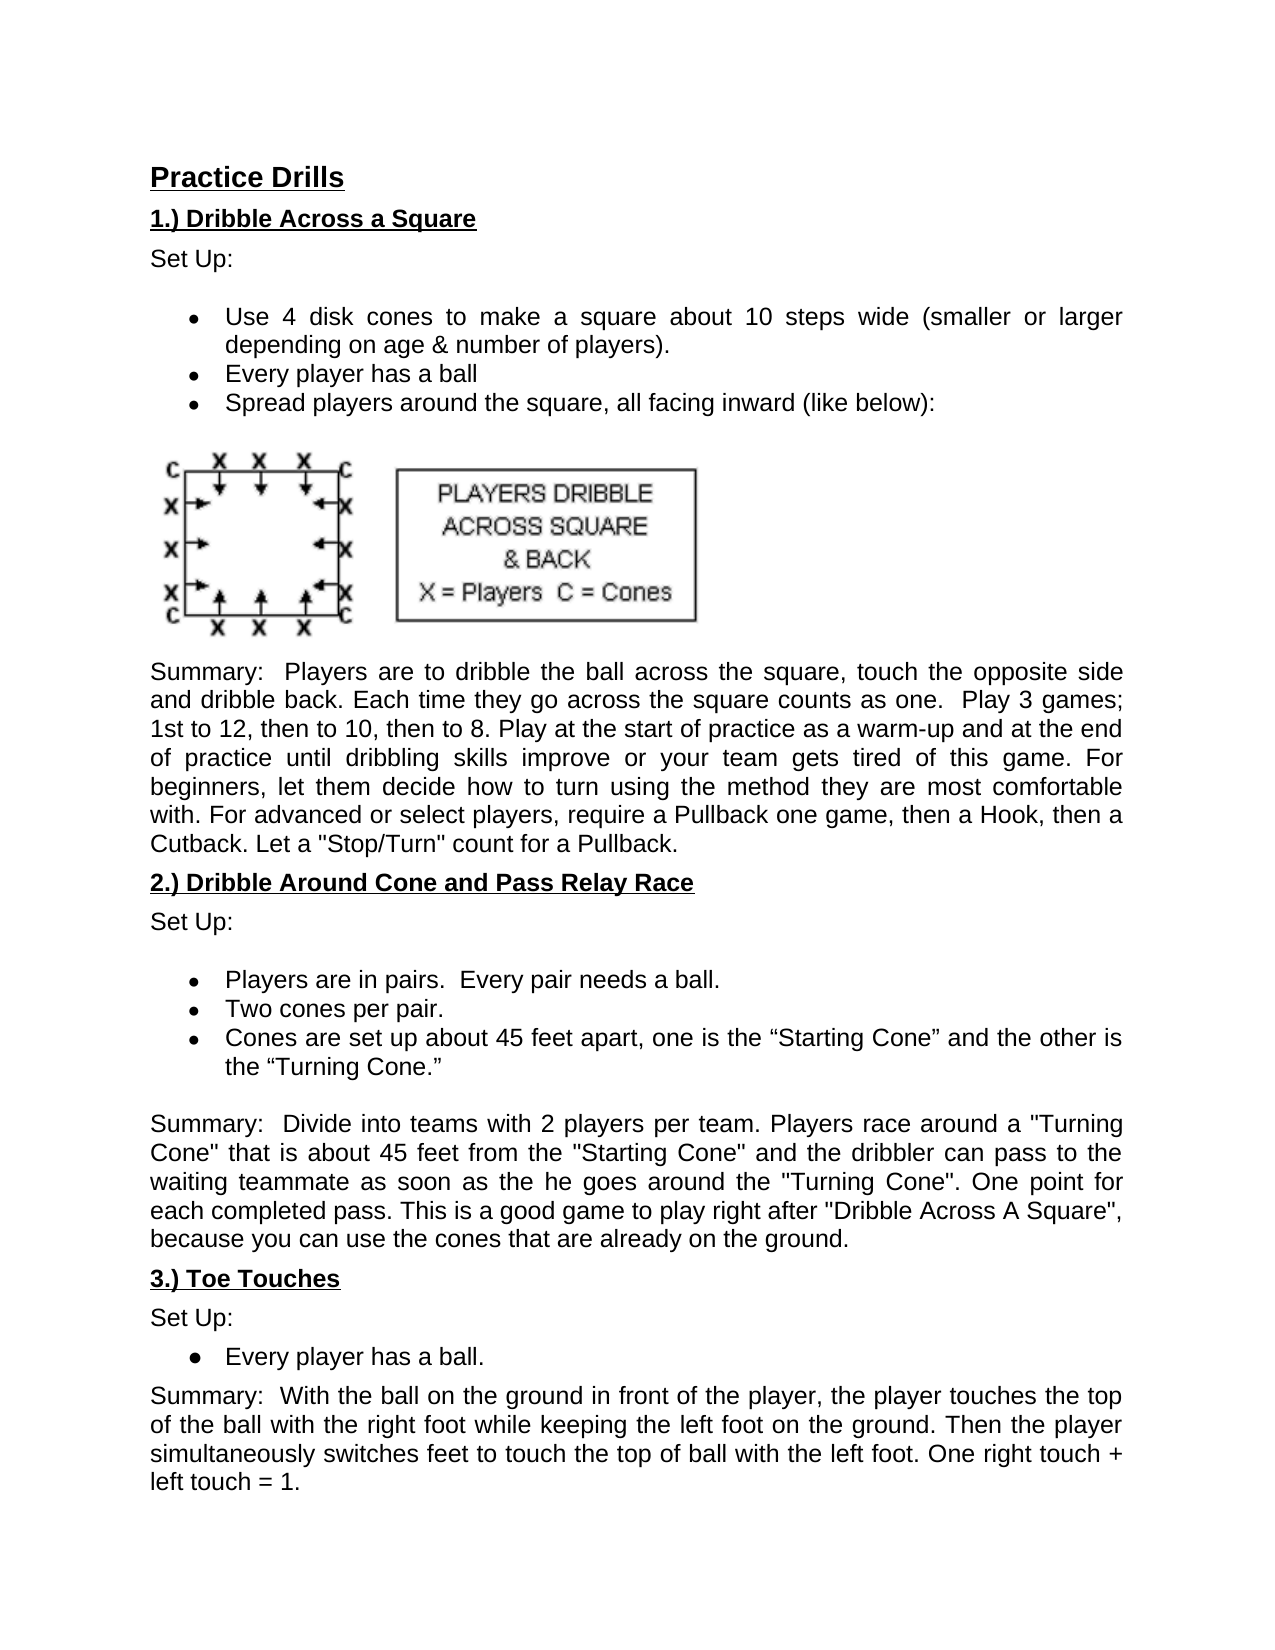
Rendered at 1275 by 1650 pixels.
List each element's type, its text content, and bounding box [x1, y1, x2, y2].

subtitle 1.) Dribble Across a Square [150, 204, 1125, 233]
subtitle Every player has a ball. [187, 1342, 1125, 1371]
subtitle Set Up: [150, 907, 1125, 936]
list Players are in pairs. Every pair needs a ball. [187, 965, 1125, 994]
list Every player has a ball [187, 359, 1125, 388]
list Cones are set up about 45 feet apart, one is the “Starting Cone” and the other is the “Turning Cone.” [187, 1023, 1125, 1080]
subtitle Set Up: [150, 1303, 1125, 1331]
list Spread players around the square, all facing inward (like below): [187, 388, 1125, 416]
subtitle Summary: Players are to dribble the ball across the square, touch the opposite side and dribble back. Each time they go across the square counts as one. Play 3 games; 1st to 12, then to 10, then to 8. Play at the start of practice as a warm-up and at the end of practice until dribbling skills improve or your team gets tired of this game. For beginners, let them decide how to turn using the method they are most comfortable with. For advanced or select players, require a Pullback one game, then a Hook, then a Cutback. Let a "Stop/Turn" count for a Pullback. [150, 656, 1125, 858]
subtitle Practice Drills [150, 160, 1125, 194]
list Use 4 disk cones to make a square about 10 steps wide (smaller or larger depending on age & number of players). [187, 301, 1125, 359]
list Two cones per pair. [187, 994, 1125, 1023]
subtitle 2.) Dribble Around Cone and Pass Relay Race [150, 868, 1125, 897]
subtitle 3.) Toe Touches [150, 1263, 1125, 1292]
text Summary: Divide into teams with 2 players per team. Players race around a "Turning Cone" that is about 45 feet from the "Starting Cone" and the dribbler can pass to the waiting teammate as soon as the he goes around the "Turning Cone". One point for each completed pass. This is a good game to play right after "Dribble Across A Square", because you can use the cones that are already on the ground. [150, 1109, 1125, 1253]
subtitle Set Up: [150, 243, 1125, 272]
picture [150, 445, 713, 646]
subtitle Summary: With the ball on the ground in front of the player, the player touches the top of the ball with the right foot while keeping the left foot on the ground. Then the player simultaneously switches feet to touch the top of ball with the left foot. One right touch + left touch = 1. [150, 1381, 1125, 1496]
